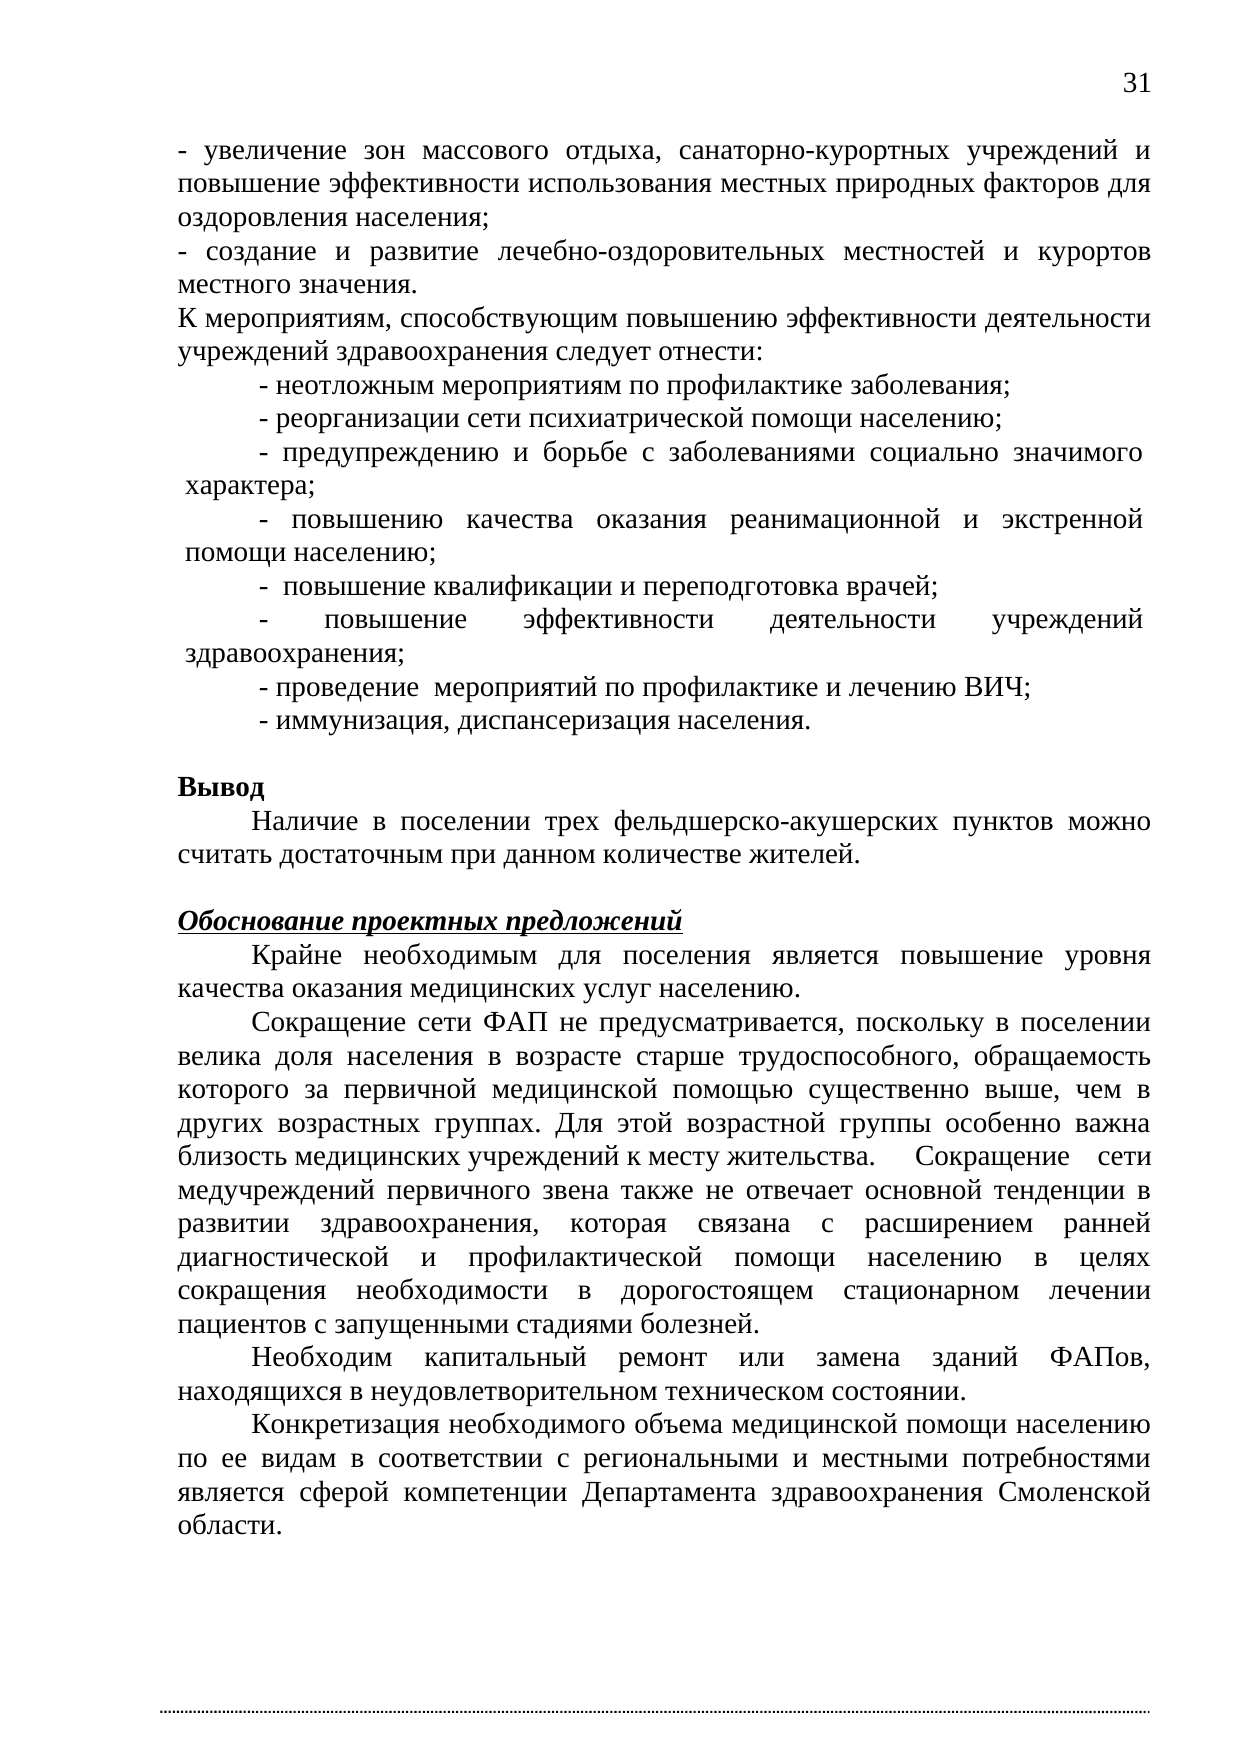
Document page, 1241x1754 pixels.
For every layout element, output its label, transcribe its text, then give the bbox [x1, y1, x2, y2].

text Обоснование проектных предложений [177, 903, 1152, 937]
text Конкретизация необходимого объема медицинской помощи населению по ее видам в соответствии с региональными и местными потребностями является сферой компетенции Департамента здравоохранения Смоленской области. [177, 1407, 1152, 1541]
text Наличие в поселении трех фельдшерско-акушерских пунктов можно считать достаточным при данном количестве жителей. [177, 803, 1152, 870]
text - создание и развитие лечебно-оздоровительных местностей и курортов местного значения. [177, 233, 1152, 300]
text - повышение эффективности деятельности учреждений здравоохранения; [185, 602, 1144, 669]
text - увеличение зон массового отдыха, санаторно-курортных учреждений и повышение эффективности использования местных природных факторов для оздоровления населения; [177, 132, 1152, 233]
text - повышение квалификации и переподготовка врачей; [185, 568, 1144, 602]
text Вывод [177, 769, 1152, 803]
text Необходим капитальный ремонт или замена зданий ФАПов, находящихся в неудовлетворительном техническом состоянии. [177, 1339, 1152, 1407]
text Сокращение сети ФАП не предусматривается, поскольку в поселении велика доля населения в возрасте старше трудоспособного, обращаемость которого за первичной медицинской помощью существенно выше, чем в других возрастных группах. Для этой возрастной группы особенно важна близость медицинских учреждений к месту жительства. Сокращение сети медучреждений первичного звена также не отвечает основной тенденции в развитии здравоохранения, которая связана с расширением ранней диагностической и профилактической помощи населению в целях сокращения необходимости в дорогостоящем стационарном лечении пациентов с запущенными стадиями болезней. [177, 1004, 1152, 1339]
text - предупреждению и борьбе с заболеваниями социально значимого характера; [185, 434, 1144, 501]
text - реорганизации сети психиатрической помощи населению; [185, 400, 1144, 434]
text Крайне необходимым для поселения является повышение уровня качества оказания медицинских услуг населению. [177, 937, 1152, 1004]
text К мероприятиям, способствующим повышению эффективности деятельности учреждений здравоохранения следует отнести: [177, 300, 1152, 367]
text - неотложным мероприятиям по профилактике заболевания; [185, 367, 1144, 400]
text - иммунизация, диспансеризация населения. [185, 702, 1144, 736]
text - повышению качества оказания реанимационной и экстренной помощи населению; [185, 501, 1144, 568]
text - проведение мероприятий по профилактике и лечению ВИЧ; [185, 669, 1144, 702]
